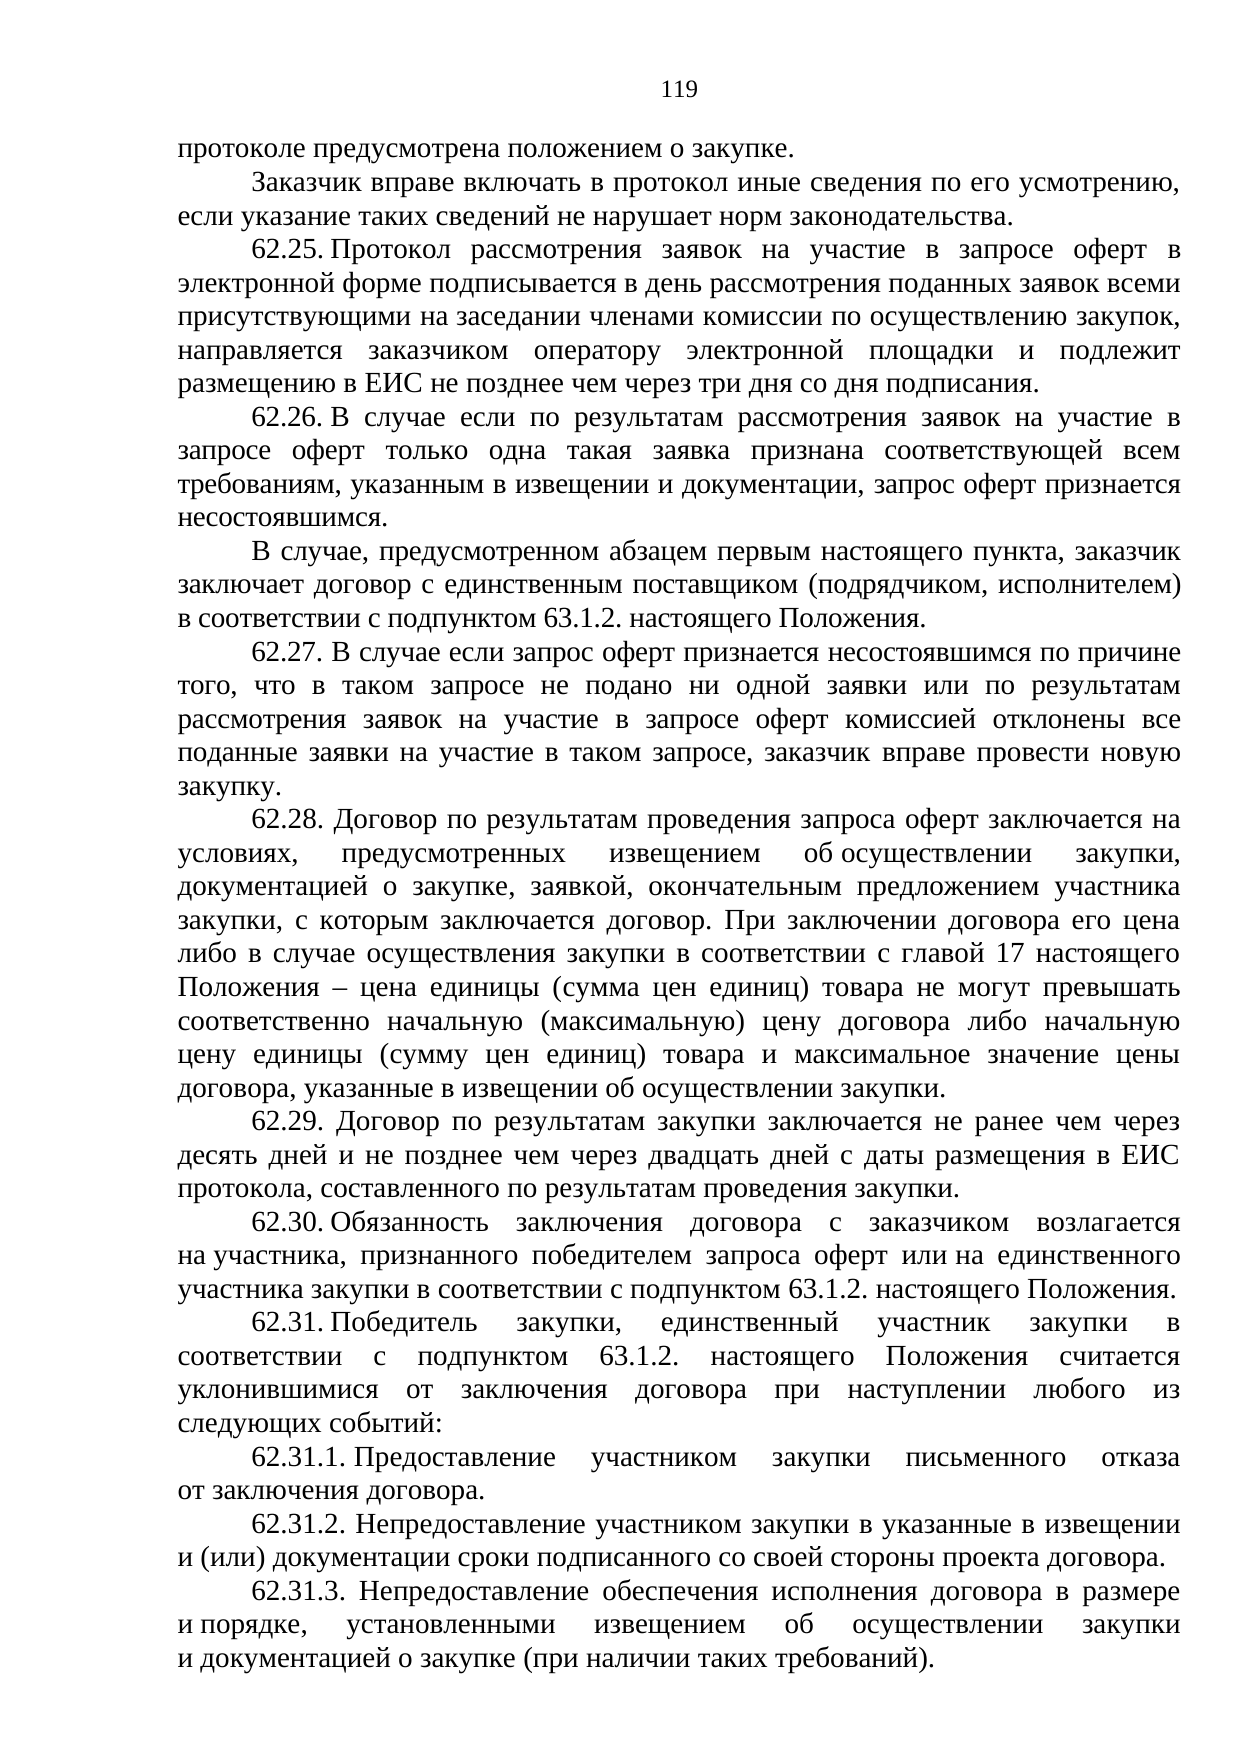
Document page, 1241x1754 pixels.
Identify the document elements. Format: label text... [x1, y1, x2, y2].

text 62.31.3. Непредоставление обеспечения исполнения договора в размере и порядке, установленными извещением об осуществлении закупки и документацией о закупке (при наличии таких требований). [177, 1573, 1181, 1673]
text В случае, предусмотренном абзацем первым настоящего пункта, заказчик заключает договор с единственным поставщиком (подрядчиком, исполнителем) в соответствии с подпунктом 63.1.2. настоящего Положения. [177, 533, 1181, 634]
text 62.26. В случае если по результатам рассмотрения заявок на участие в запросе оферт только одна такая заявка признана соответствующей всем требованиям, указанным в извещении и документации, запрос оферт признается несостоявшимся. [177, 399, 1181, 533]
text 62.31. Победитель закупки, единственный участник закупки в соответствии с подпунктом 63.1.2. настоящего Положения считается уклонившимися от заключения договора при наступлении любого из следующих событий: [177, 1304, 1181, 1439]
text 62.31.1. Предоставление участником закупки письменного отказа от заключения договора. [177, 1439, 1181, 1506]
text 62.30. Обязанность заключения договора с заказчиком возлагается на участника, признанного победителем запроса оферт или на единственного участника закупки в соответствии с подпунктом 63.1.2. настоящего Положения. [177, 1204, 1181, 1304]
text 62.27. В случае если запрос оферт признается несостоявшимся по причине того, что в таком запросе не подано ни одной заявки или по результатам рассмотрения заявок на участие в запросе оферт комиссией отклонены все поданные заявки на участие в таком запросе, заказчик вправе провести новую закупку. [177, 634, 1181, 801]
text 62.28. Договор по результатам проведения запроса оферт заключается на условиях, предусмотренных извещением об осуществлении закупки, документацией о закупке, заявкой, окончательным предложением участника закупки, с которым заключается договор. При заключении договора его цена либо в случае осуществления закупки в соответствии с главой 17 настоящего Положения – цена единицы (сумма цен единиц) товара не могут превышать соответственно начальную (максимальную) цену договора либо начальную цену единицы (сумму цен единиц) товара и максимальное значение цены договора, указанные в извещении об осуществлении закупки. [177, 801, 1181, 1103]
text Заказчик вправе включать в протокол иные сведения по его усмотрению, если указание таких сведений не нарушает норм законодательства. [177, 164, 1181, 231]
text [177, 131, 1181, 164]
text 62.29. Договор по результатам закупки заключается не ранее чем через десять дней и не позднее чем через двадцать дней с даты размещения в ЕИС протокола, составленного по результатам проведения закупки. [177, 1103, 1181, 1204]
text 62.25. Протокол рассмотрения заявок на участие в запросе оферт в электронной форме подписывается в день рассмотрения поданных заявок всеми присутствующими на заседании членами комиссии по осуществлению закупок, направляется заказчиком оператору электронной площадки и подлежит размещению в ЕИС не позднее чем через три дня со дня подписания. [177, 231, 1181, 399]
text 62.31.2. Непредоставление участником закупки в указанные в извещении и (или) документации сроки подписанного со своей стороны проекта договора. [177, 1506, 1181, 1573]
